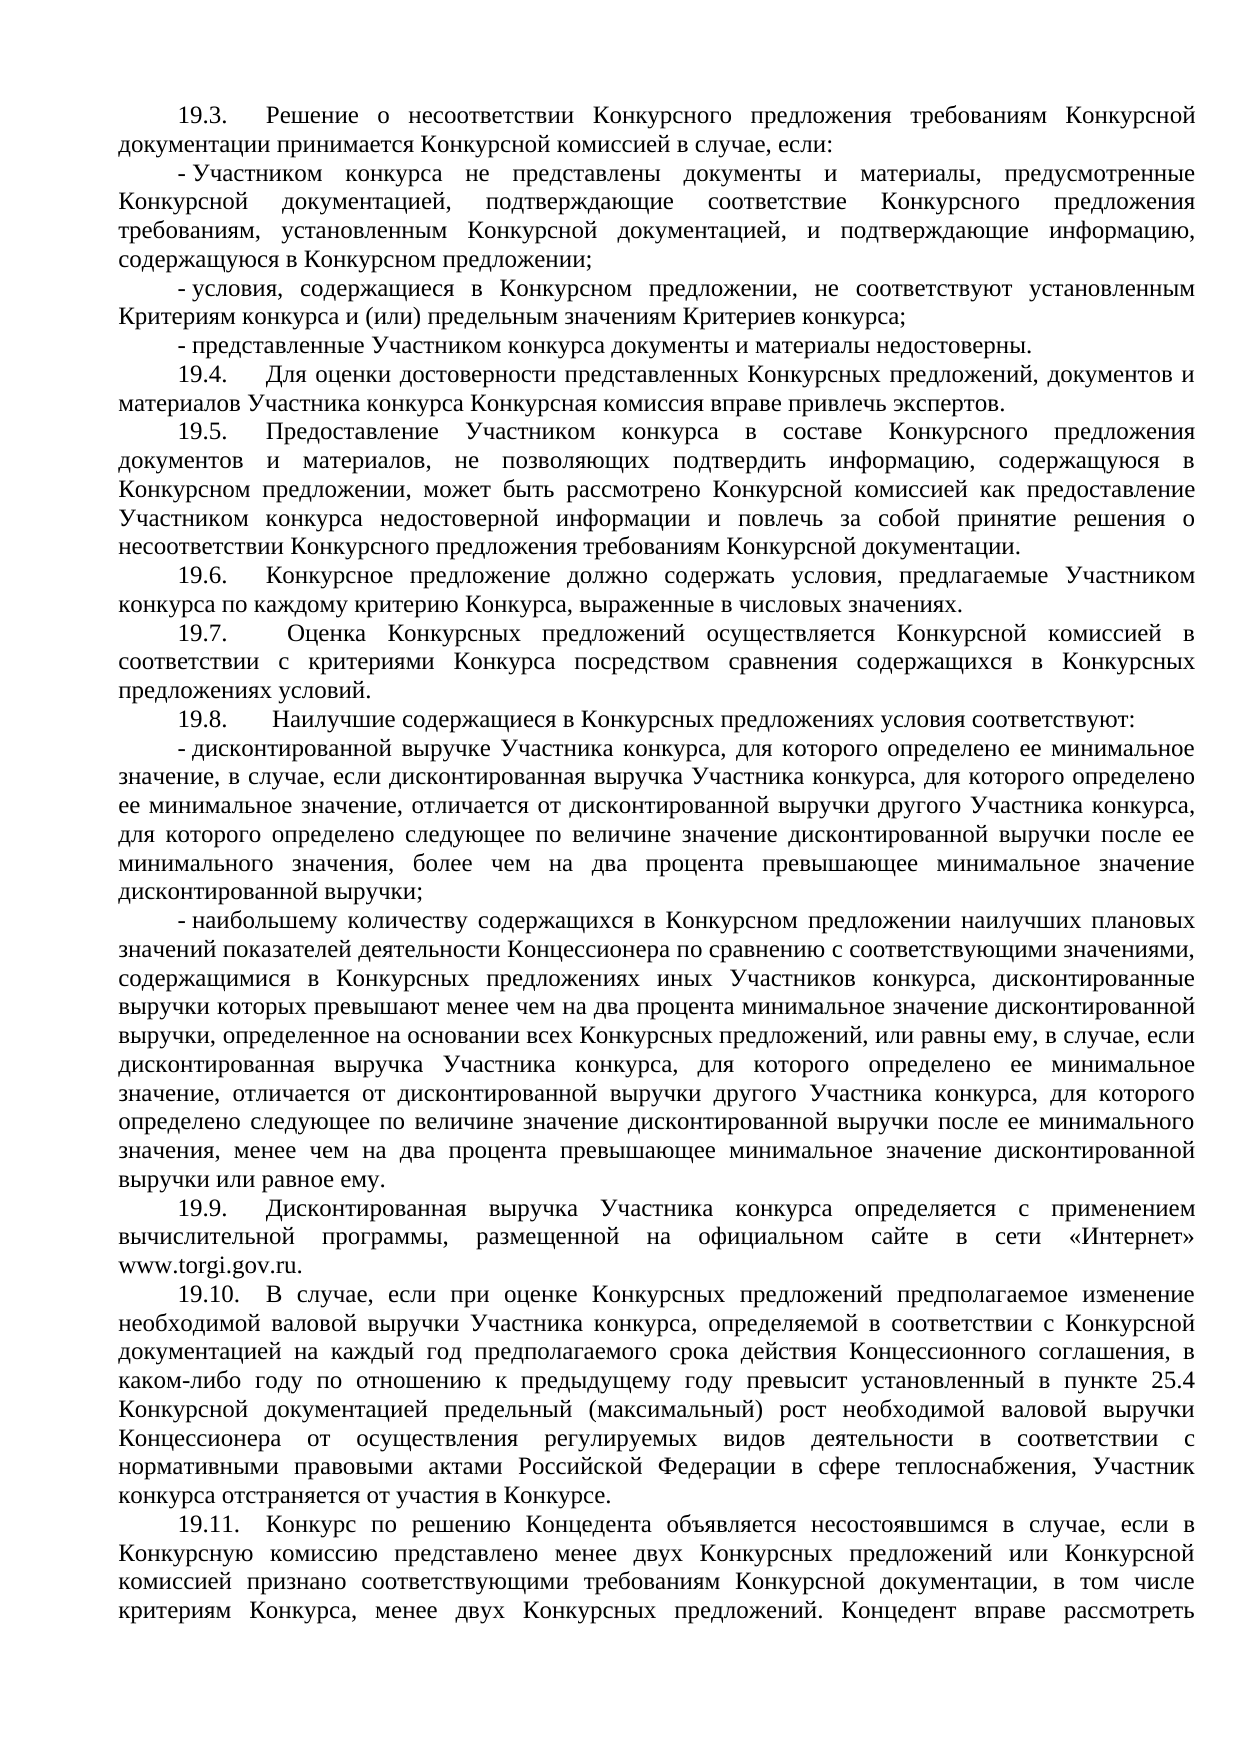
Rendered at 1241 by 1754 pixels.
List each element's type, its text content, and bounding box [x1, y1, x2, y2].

text 19.5. Предоставление Участником конкурса в составе Конкурсного предложения документов и материалов, не позволяющих подтвердить информацию, содержащуюся в Конкурсном предложении, может быть рассмотрено Конкурсной комиссией как предоставление Участником конкурса недостоверной информации и повлечь за собой принятие решения о несоответствии Конкурсного предложения требованиям Конкурсной документации. [118, 416, 1196, 560]
text - представленные Участником конкурса документы и материалы недостоверны. [118, 330, 1196, 359]
text 19.8. Наилучшие содержащиеся в Конкурсных предложениях условия соответствуют: [118, 704, 1196, 733]
text - наибольшему количеству содержащихся в Конкурсном предложении наилучших плановых значений показателей деятельности Концессионера по сравнению с соответствующими значениями, содержащимися в Конкурсных предложениях иных Участников конкурса, дисконтированные выручки которых превышают менее чем на два процента минимальное значение дисконтированной выручки, определенное на основании всех Конкурсных предложений, или равны ему, в случае, если дисконтированная выручка Участника конкурса, для которого определено ее минимальное значение, отличается от дисконтированной выручки другого Участника конкурса, для которого определено следующее по величине значение дисконтированной выручки после ее минимального значения, менее чем на два процента превышающее минимальное значение дисконтированной выручки или равное ему. [118, 905, 1196, 1193]
text 19.7. Оценка Конкурсных предложений осуществляется Конкурсной комиссией в соответствии с критериями Конкурса посредством сравнения содержащихся в Конкурсных предложениях условий. [118, 618, 1196, 704]
text 19.4. Для оценки достоверности представленных Конкурсных предложений, документов и материалов Участника конкурса Конкурсная комиссия вправе привлечь экспертов. [118, 359, 1196, 416]
text 19.6. Конкурсное предложение должно содержать условия, предлагаемые Участником конкурса по каждому критерию Конкурса, выраженные в числовых значениях. [118, 560, 1196, 618]
text - условия, содержащиеся в Конкурсном предложении, не соответствуют установленным Критериям конкурса и (или) предельным значениям Критериев конкурса; [118, 273, 1196, 330]
text 19.10. В случае, если при оценке Конкурсных предложений предполагаемое изменение необходимой валовой выручки Участника конкурса, определяемой в соответствии с Конкурсной документацией на каждый год предполагаемого срока действия Концессионного соглашения, в каком-либо году по отношению к предыдущему году превысит установленный в пункте 25.4 Конкурсной документацией предельный (максимальный) рост необходимой валовой выручки Концессионера от осуществления регулируемых видов деятельности в соответствии с нормативными правовыми актами Российской Федерации в сфере теплоснабжения, Участник конкурса отстраняется от участия в Конкурсе. [118, 1279, 1196, 1509]
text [118, 1509, 1196, 1624]
text - дисконтированной выручке Участника конкурса, для которого определено ее минимальное значение, в случае, если дисконтированная выручка Участника конкурса, для которого определено ее минимальное значение, отличается от дисконтированной выручки другого Участника конкурса, для которого определено следующее по величине значение дисконтированной выручки после ее минимального значения, более чем на два процента превышающее минимальное значение дисконтированной выручки; [118, 733, 1196, 905]
text 19.9. Дисконтированная выручка Участника конкурса определяется с применением вычислительной программы, размещенной на официальном сайте в сети «Интернет» www.torgi.gov.ru. [118, 1193, 1196, 1279]
text - Участником конкурса не представлены документы и материалы, предусмотренные Конкурсной документацией, подтверждающие соответствие Конкурсного предложения требованиям, установленным Конкурсной документацией, и подтверждающие информацию, содержащуюся в Конкурсном предложении; [118, 158, 1196, 273]
text 19.3. Решение о несоответствии Конкурсного предложения требованиям Конкурсной документации принимается Конкурсной комиссией в случае, если: [118, 100, 1196, 158]
